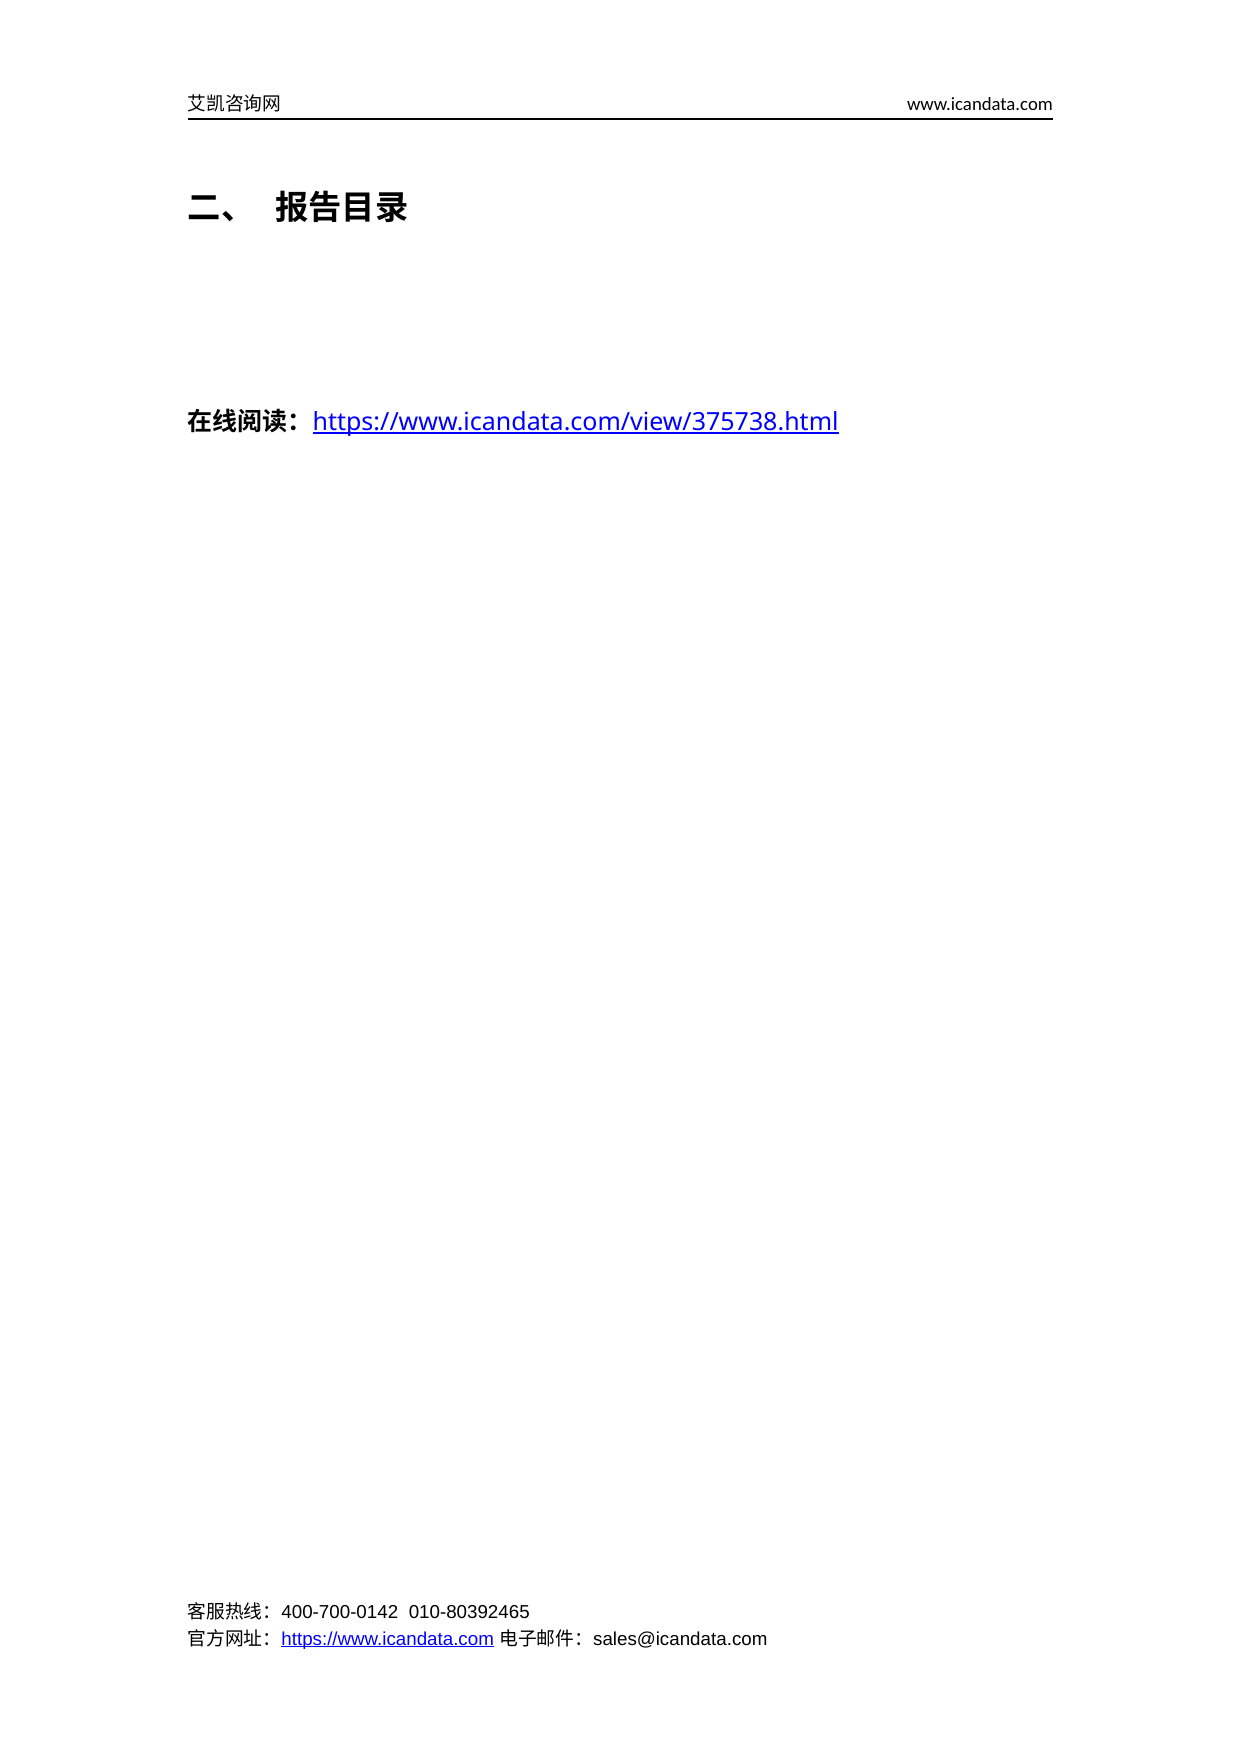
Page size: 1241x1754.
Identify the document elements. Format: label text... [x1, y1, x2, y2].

subtitle 报告目录 [187, 172, 1053, 237]
text 在线阅读：https://www.icandata.com/view/375738.html [187, 387, 1053, 452]
